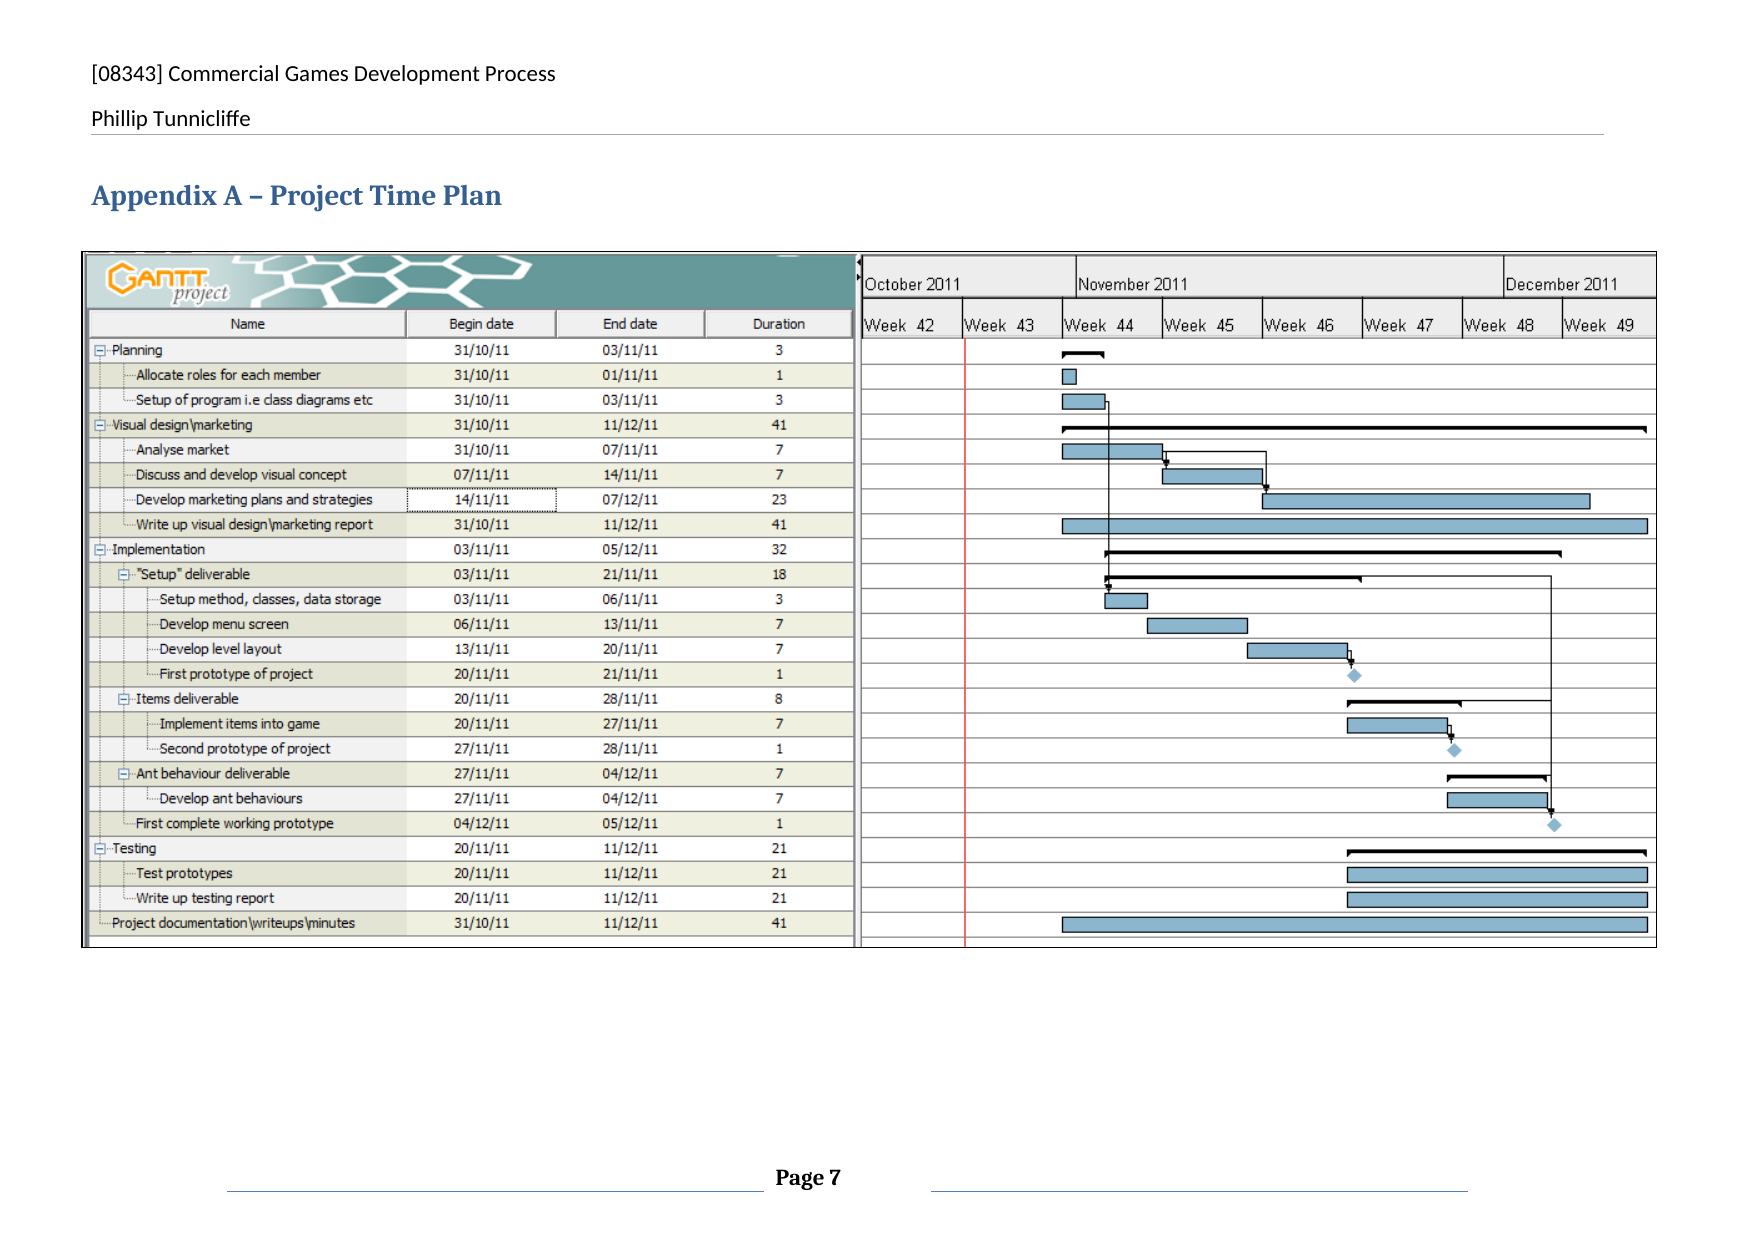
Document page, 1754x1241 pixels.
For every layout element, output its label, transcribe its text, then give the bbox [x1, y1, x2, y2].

picture [83, 252, 1656, 947]
subtitle Appendix A – Project Time Plan [91, 179, 1604, 213]
